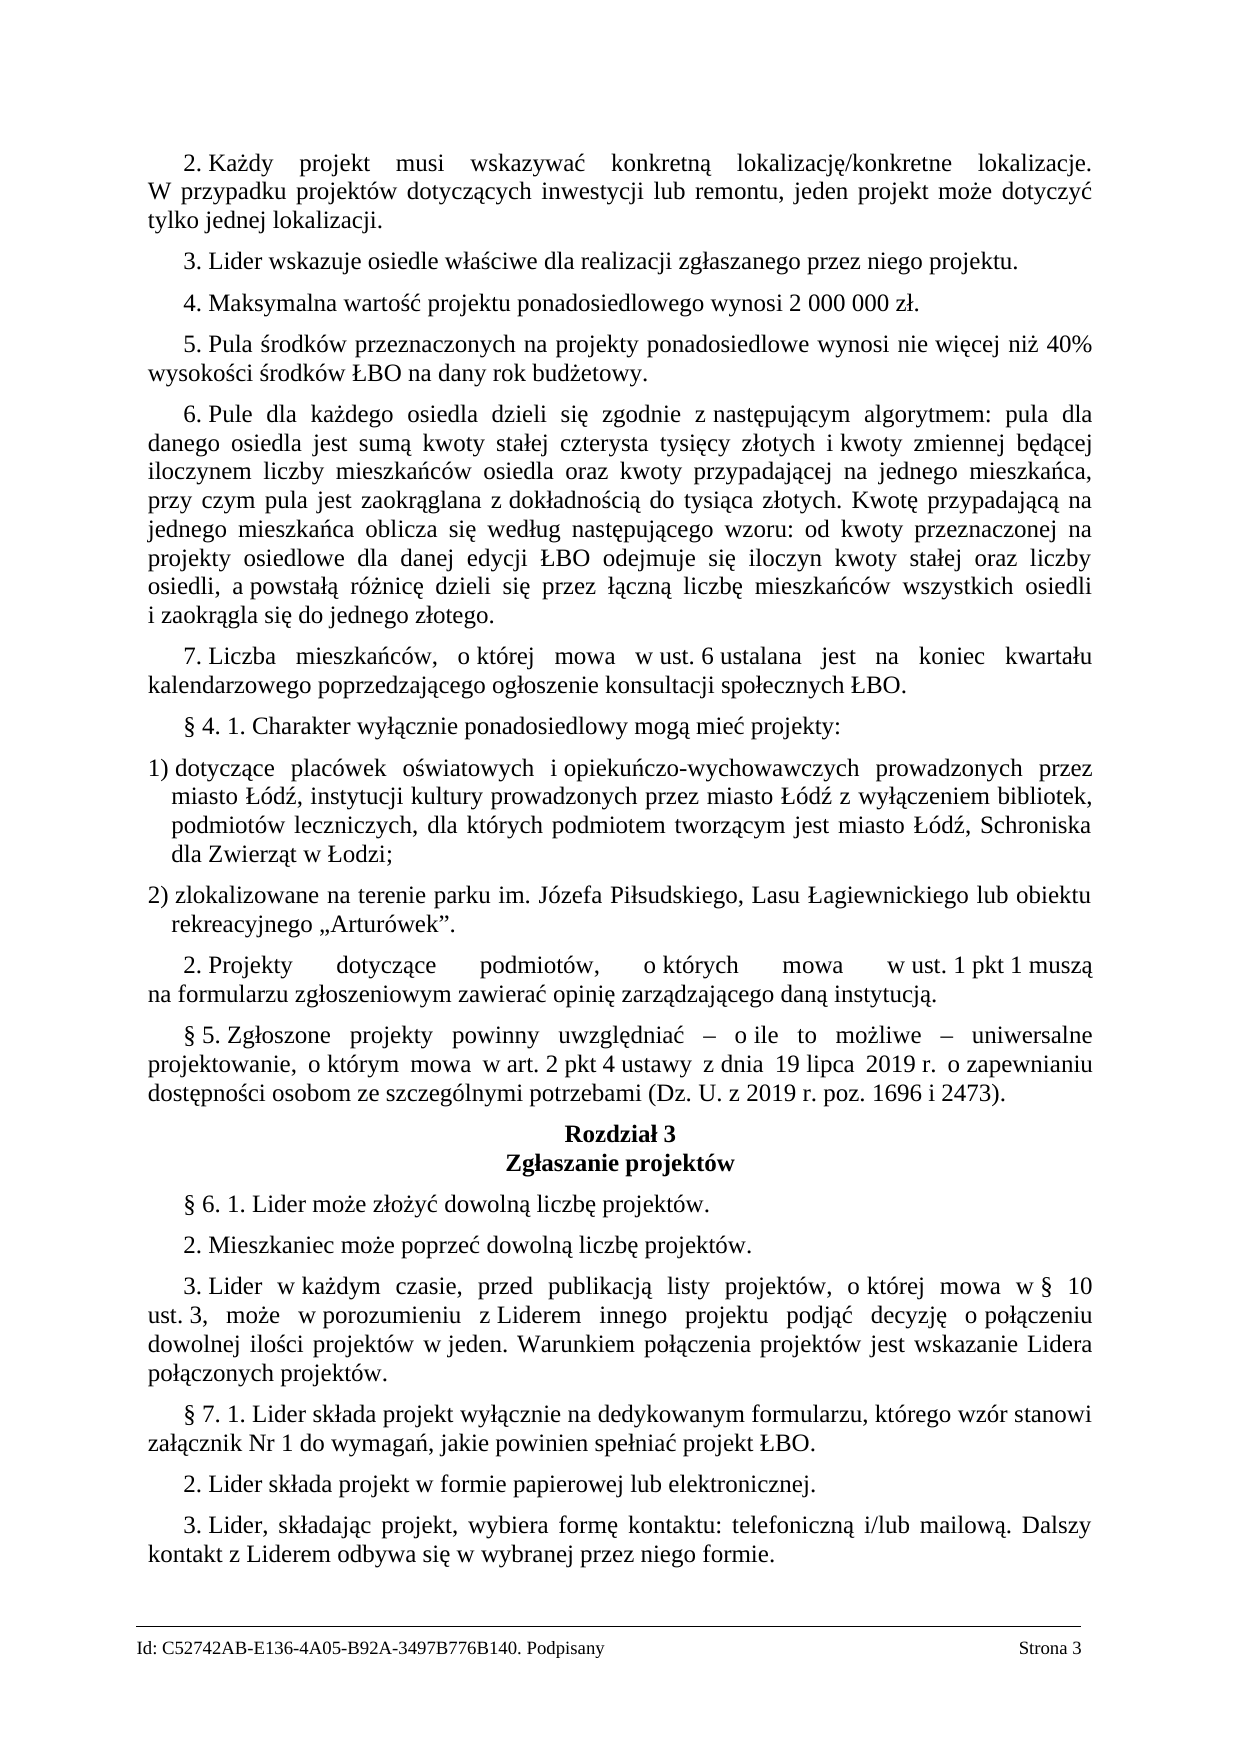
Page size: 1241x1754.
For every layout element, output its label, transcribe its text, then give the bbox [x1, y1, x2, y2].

text 2. Lider składa projekt w formie papierowej lub elektronicznej. [148, 1469, 1093, 1498]
text 2. Każdy projekt musi wskazywać konkretną lokalizację/konkretne lokalizacje. W przypadku projektów dotyczących inwestycji lub remontu, jeden projekt może dotyczyć tylko jednej lokalizacji. [148, 148, 1093, 234]
text 4. Maksymalna wartość projektu ponadosiedlowego wynosi 2 000 000 zł. [148, 288, 1093, 316]
text § 5. Zgłoszone projekty powinny uwzględniać – o ile to możliwe – uniwersalne projektowanie, o którym mowa w art. 2 pkt 4 ustawy z dnia 19 lipca 2019 r. o zapewnianiu dostępności osobom ze szczególnymi potrzebami (Dz. U. z 2019 r. poz. 1696 i 2473). [148, 1020, 1093, 1106]
text § 4. 1. Charakter wyłącznie ponadosiedlowy mogą mieć projekty: [148, 711, 1093, 740]
text 3. Lider wskazuje osiedle właściwe dla realizacji zgłaszanego przez niego projektu. [148, 246, 1093, 275]
text 6. Pule dla każdego osiedla dzieli się zgodnie z następującym algorytmem: pula dla danego osiedla jest sumą kwoty stałej czterysta tysięcy złotych i kwoty zmiennej będącej iloczynem liczby mieszkańców osiedla oraz kwoty przypadającej na jednego mieszkańca, przy czym pula jest zaokrąglana z dokładnością do tysiąca złotych. Kwotę przypadającą na jednego mieszkańca oblicza się według następującego wzoru: od kwoty przeznaczonej na projekty osiedlowe dla danej edycji ŁBO odejmuje się iloczyn kwoty stałej oraz liczby osiedli, a powstałą różnicę dzieli się przez łączną liczbę mieszkańców wszystkich osiedli i zaokrągla się do jednego złotego. [148, 399, 1093, 629]
text § 6. 1. Lider może złożyć dowolną liczbę projektów. [148, 1189, 1093, 1218]
text 1) dotyczące placówek oświatowych i opiekuńczo-wychowawczych prowadzonych przez miasto Łódź, instytucji kultury prowadzonych przez miasto Łódź z wyłączeniem bibliotek, podmiotów leczniczych, dla których podmiotem tworzącym jest miasto Łódź, Schroniska dla Zwierząt w Łodzi; [148, 753, 1093, 868]
text 5. Pula środków przeznaczonych na projekty ponadosiedlowe wynosi nie więcej niż 40% wysokości środków ŁBO na dany rok budżetowy. [148, 329, 1093, 386]
text 2. Mieszkaniec może poprzeć dowolną liczbę projektów. [148, 1230, 1093, 1259]
text Rozdział 3 Zgłaszanie projektów [148, 1119, 1093, 1176]
text 7. Liczba mieszkańców, o której mowa w ust. 6 ustalana jest na koniec kwartału kalendarzowego poprzedzającego ogłoszenie konsultacji społecznych ŁBO. [148, 641, 1093, 699]
text 3. Lider, składając projekt, wybiera formę kontaktu: telefoniczną i/lub mailową. Dalszy kontakt z Liderem odbywa się w wybranej przez niego formie. [148, 1510, 1093, 1568]
text 2) zlokalizowane na terenie parku im. Józefa Piłsudskiego, Lasu Łagiewnickiego lub obiektu rekreacyjnego „Arturówek”. [148, 880, 1093, 938]
text 2. Projekty dotyczące podmiotów, o których mowa w ust. 1 pkt 1 muszą na formularzu zgłoszeniowym zawierać opinię zarządzającego daną instytucją. [148, 950, 1093, 1008]
text 3. Lider w każdym czasie, przed publikacją listy projektów, o której mowa w § 10 ust. 3, może w porozumieniu z Liderem innego projektu podjąć decyzję o połączeniu dowolnej ilości projektów w jeden. Warunkiem połączenia projektów jest wskazanie Lidera połączonych projektów. [148, 1271, 1093, 1386]
text § 7. 1. Lider składa projekt wyłącznie na dedykowanym formularzu, którego wzór stanowi załącznik Nr 1 do wymagań, jakie powinien spełniać projekt ŁBO. [148, 1399, 1093, 1456]
